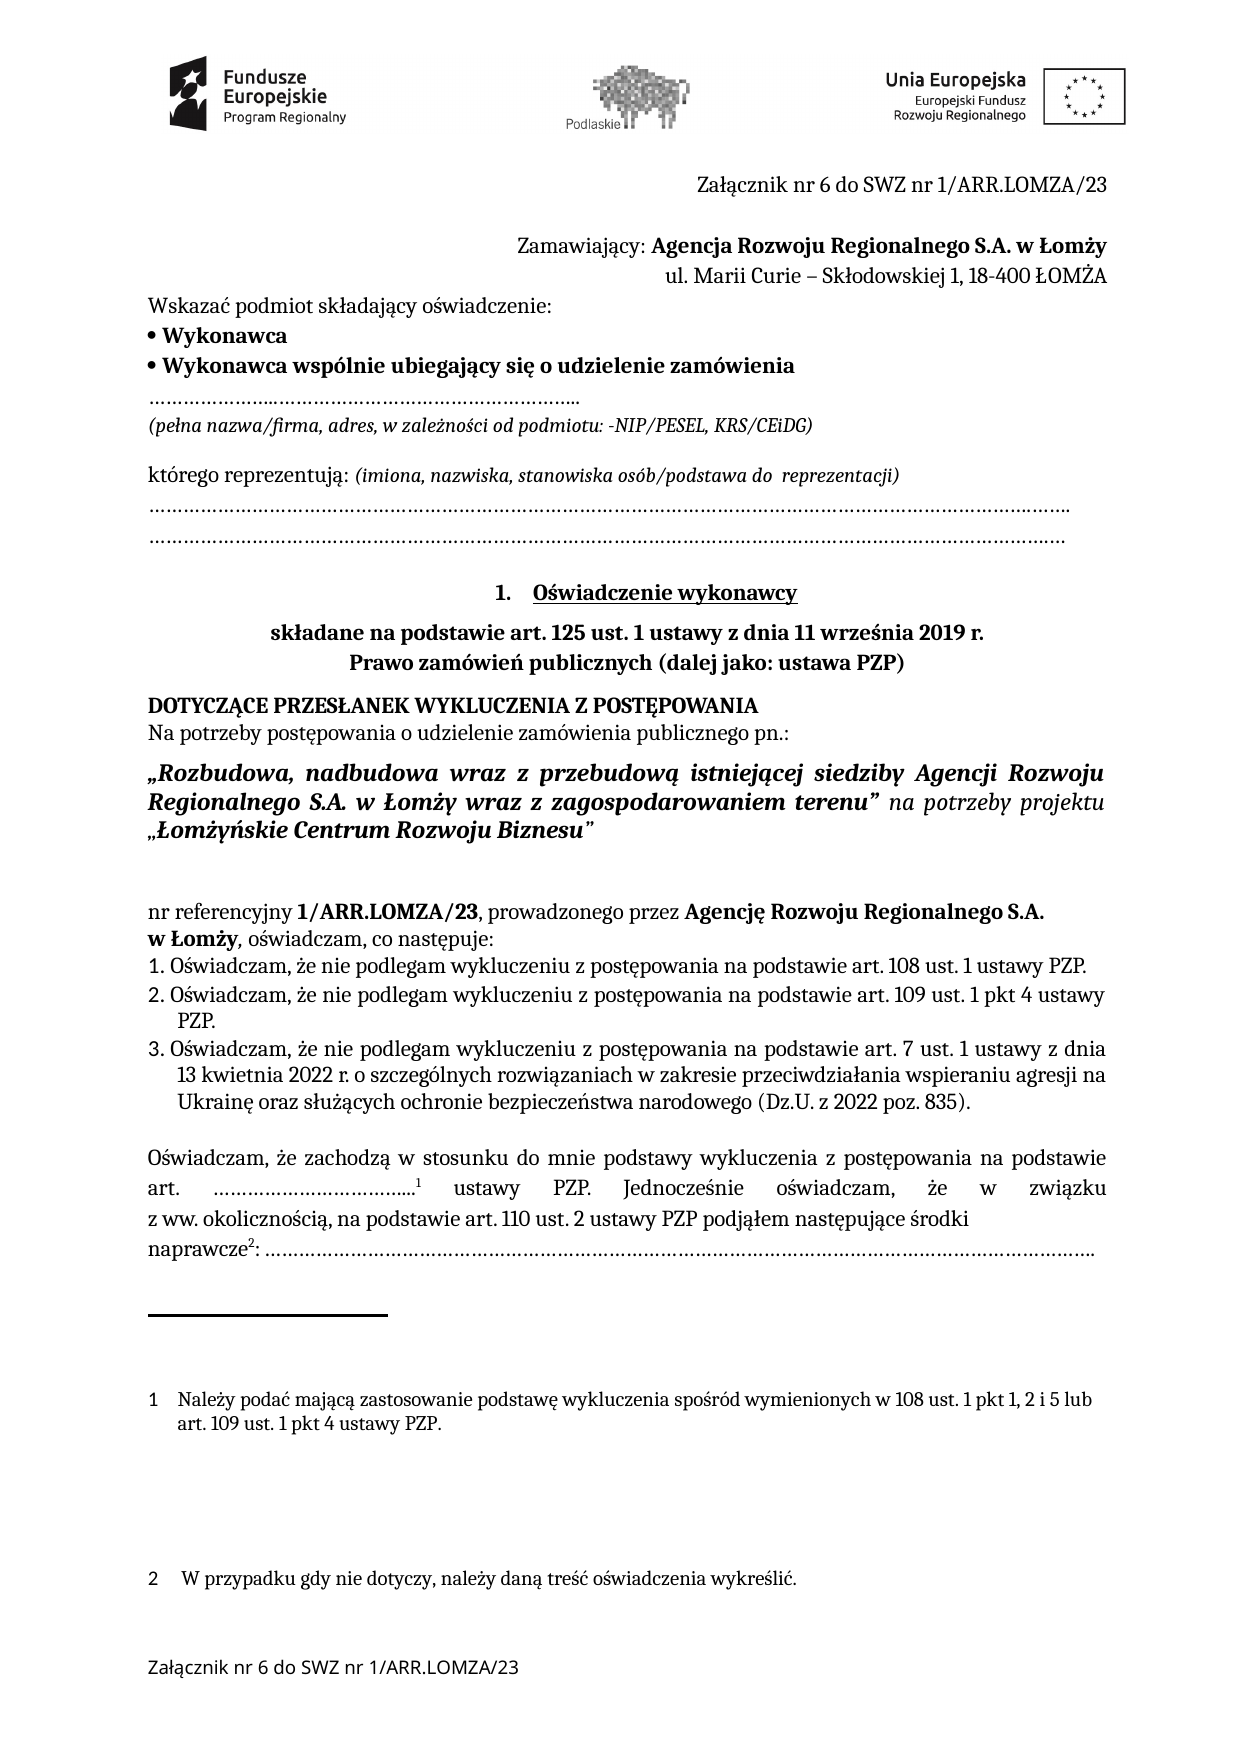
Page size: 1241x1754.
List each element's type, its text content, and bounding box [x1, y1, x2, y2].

text Wykonawca wspólnie ubiegający się o udzielenie zamówienia [148, 353, 1107, 379]
text …………………..…………………………………………….. [148, 383, 620, 410]
text składane na podstawie art. 125 ust. 1 ustawy z dnia 11 września 2019 r. [148, 619, 1107, 646]
text ……………………………………………………………………………………………………………………………………….……. [148, 492, 1107, 518]
text (pełna nazwa/firma, adres, w zależności od podmiotu: -NIP/PESEL, KRS/CEiDG) [148, 414, 1107, 438]
text naprawcze: ………………………………………………………………………………………………………………………………. [148, 1236, 1107, 1262]
text DOTYCZĄCE PRZESŁANEK WYKLUCZENIA Z POSTĘPOWANIA Na potrzeby postępowania o udzielenie zamówienia publicznego pn.: [148, 693, 1107, 746]
text nr referencyjny 1/ARR.LOMZA/23, prowadzonego przez Agencję Rozwoju Regionalnego S.A. w Łomży, oświadczam, co następuje: [148, 899, 1107, 952]
text ul. Marii Curie – Skłodowskiej 1, 18-400 ŁOMŻA [148, 263, 1107, 289]
list Oświadczam, że nie podlegam wykluczeniu z postępowania na podstawie art. 108 ust. 1 ustawy PZP. [148, 952, 1107, 980]
text Zamawiający: Agencja Rozwoju Regionalnego S.A. w Łomży [148, 232, 1107, 259]
text Prawo zamówień publicznych (dalej jako: ustawa PZP) [148, 650, 1107, 676]
list Oświadczenie wykonawcy [185, 580, 1107, 606]
text Wskazać podmiot składający oświadczenie: Wykonawca [148, 293, 1107, 349]
text ………………………………………………………………………………………………………………………………………….… [148, 522, 1107, 549]
text Oświadczam, że zachodzą w stosunku do mnie podstawy wykluczenia z postępowania na podstawie art. ……………………………... ustawy PZP. Jednocześnie oświadczam, że w związku z ww. okolicznością, na podstawie art. 110 ust. 2 ustawy PZP podjąłem następujące środki [148, 1145, 1107, 1232]
picture [160, 54, 1130, 134]
text którego reprezentują: (imiona, nazwiska, stanowiska osób/podstawa do reprezentacji) [148, 462, 1107, 488]
text Załącznik nr 6 do SWZ nr 1/ARR.LOMZA/23 [148, 172, 1107, 198]
text „Rozbudowa, nadbudowa wraz z przebudową istniejącej siedziby Agencji Rozwoju Regionalnego S.A. w Łomży wraz z zagospodarowaniem terenu” na potrzeby projektu „Łomżyńskie Centrum Rozwoju Biznesu” [148, 759, 1107, 845]
list Oświadczam, że nie podlegam wykluczeniu z postępowania na podstawie art. 109 ust. 1 pkt 4 ustawy PZP. [148, 980, 1107, 1034]
list Oświadczam, że nie podlegam wykluczeniu z postępowania na podstawie art. 7 ust. 1 ustawy z dnia 13 kwietnia 2022 r. o szczególnych rozwiązaniach w zakresie przeciwdziałania wspieraniu agresji na Ukrainę oraz służących ochronie bezpieczeństwa narodowego (Dz.U. z 2022 poz. 835). [148, 1034, 1107, 1115]
